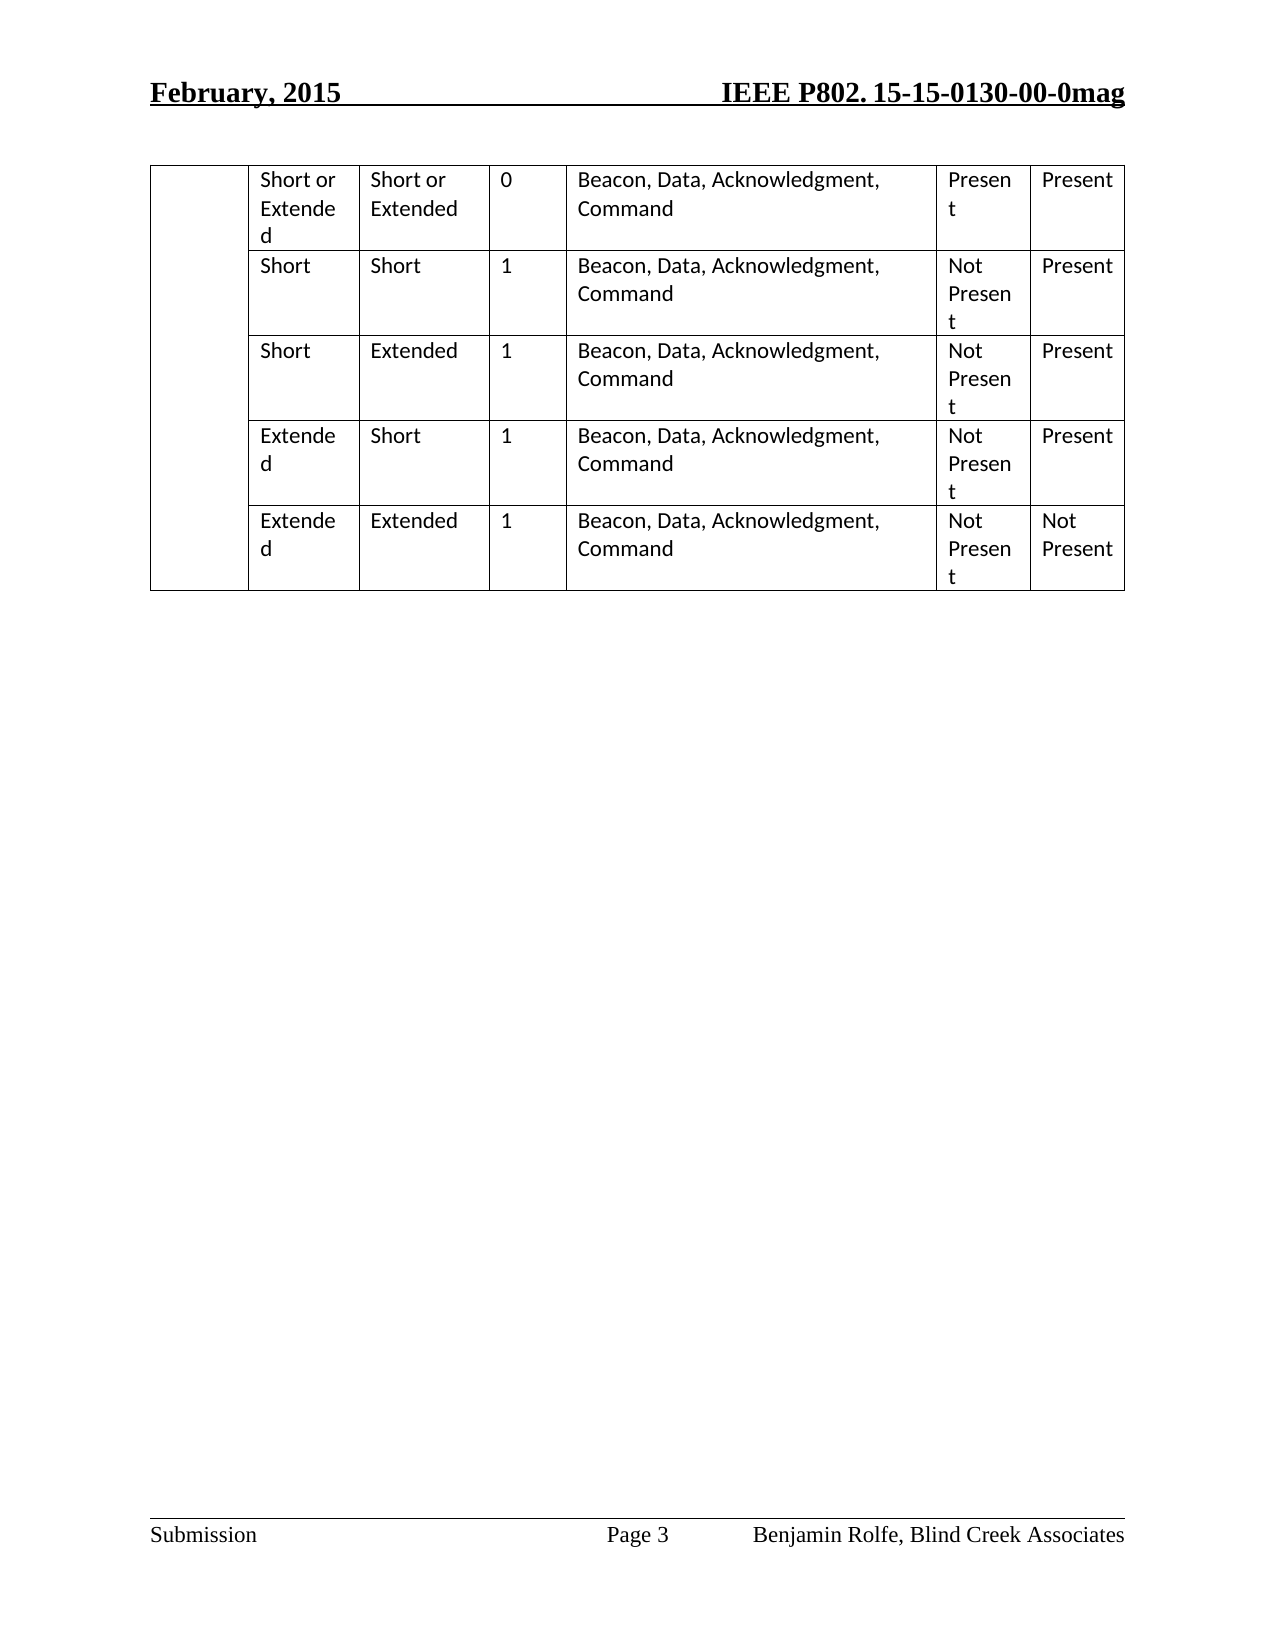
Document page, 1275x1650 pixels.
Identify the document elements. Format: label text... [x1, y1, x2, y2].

table_cell Present [1031, 421, 1124, 505]
table_cell Short [360, 251, 489, 335]
table_cell Short or Extended [360, 166, 489, 250]
table_cell Not Present [1031, 506, 1124, 590]
table_cell Extended [360, 506, 489, 590]
table_cell Not Present [937, 251, 1030, 335]
table_cell Not Present [937, 506, 1030, 590]
table_cell Beacon, Data, Acknowledgment, Command [567, 251, 936, 335]
table_cell Short [249, 251, 359, 335]
table_cell 0 [490, 166, 566, 250]
table_cell Present [1031, 251, 1124, 335]
table_cell Present [937, 166, 1030, 250]
table_cell 1 [490, 336, 566, 420]
table_cell Not Present [937, 336, 1030, 420]
table_cell Short or Extended [249, 166, 359, 250]
table_cell Short [249, 336, 359, 420]
table_cell 1 [490, 251, 566, 335]
table_cell Extended [249, 506, 359, 590]
table_cell Beacon, Data, Acknowledgment, Command [567, 336, 936, 420]
table_cell Extended [360, 336, 489, 420]
table_cell Short [360, 421, 489, 505]
table_cell Present [1031, 166, 1124, 250]
table_cell Beacon, Data, Acknowledgment, Command [567, 506, 936, 590]
table_cell Extended [249, 421, 359, 505]
table_cell Present [1031, 336, 1124, 420]
table_cell Beacon, Data, Acknowledgment, Command [567, 421, 936, 505]
table_cell 1 [490, 421, 566, 505]
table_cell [567, 166, 936, 250]
table_cell Not Present [937, 421, 1030, 505]
table_cell 1 [490, 506, 566, 590]
